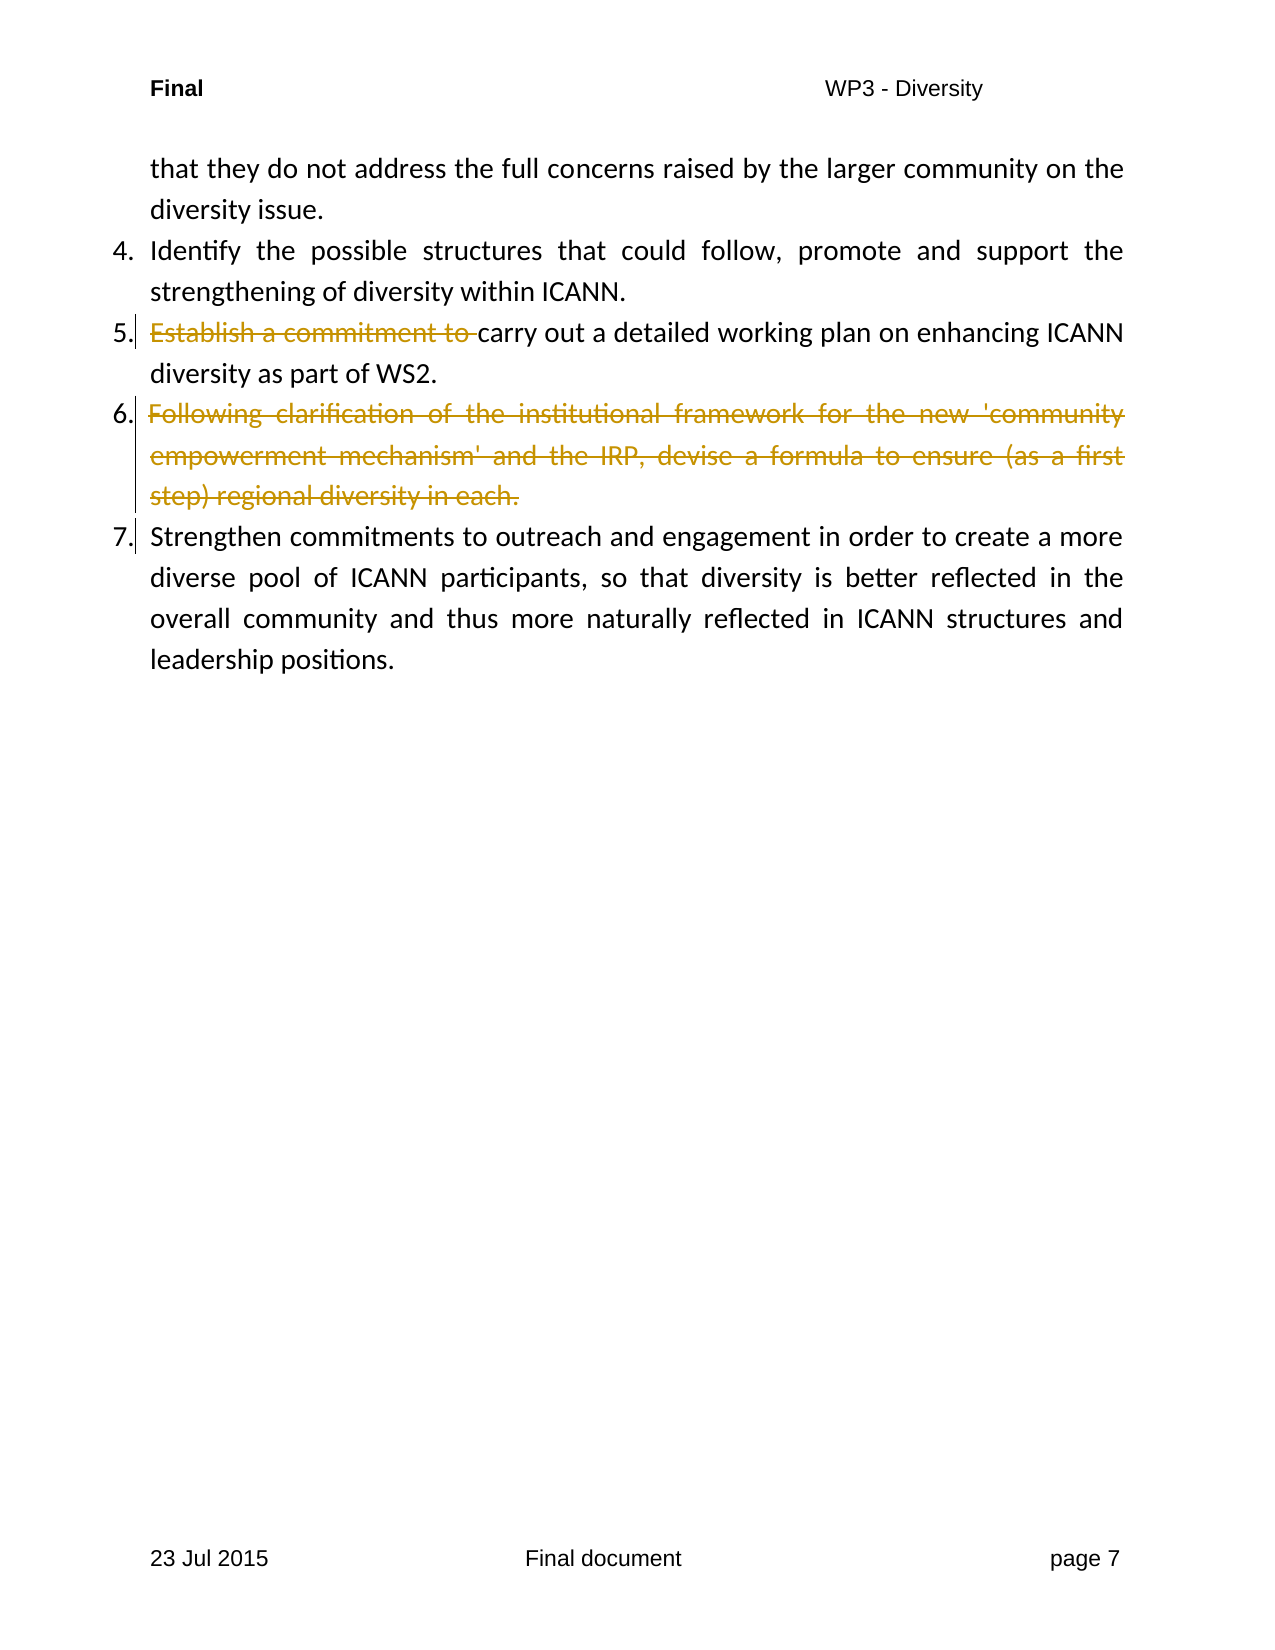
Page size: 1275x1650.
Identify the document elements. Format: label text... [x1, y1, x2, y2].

text 4. Identify the possible structures that could follow, promote and support the strengthening of diversity within ICANN. [112, 232, 1125, 308]
text 7. Strengthen commitments to outreach and engagement in order to create a more diverse pool of ICANN participants, so that diversity is better reflected in the overall community and thus more naturally reflected in ICANN structures and leadership positions. [112, 518, 1125, 677]
text 6. [112, 396, 135, 513]
text 5. carry out a detailed working plan on enhancing ICANN diversity as part of WS2. [112, 314, 1125, 390]
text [112, 150, 1125, 227]
text 6. [136, 396, 1125, 513]
